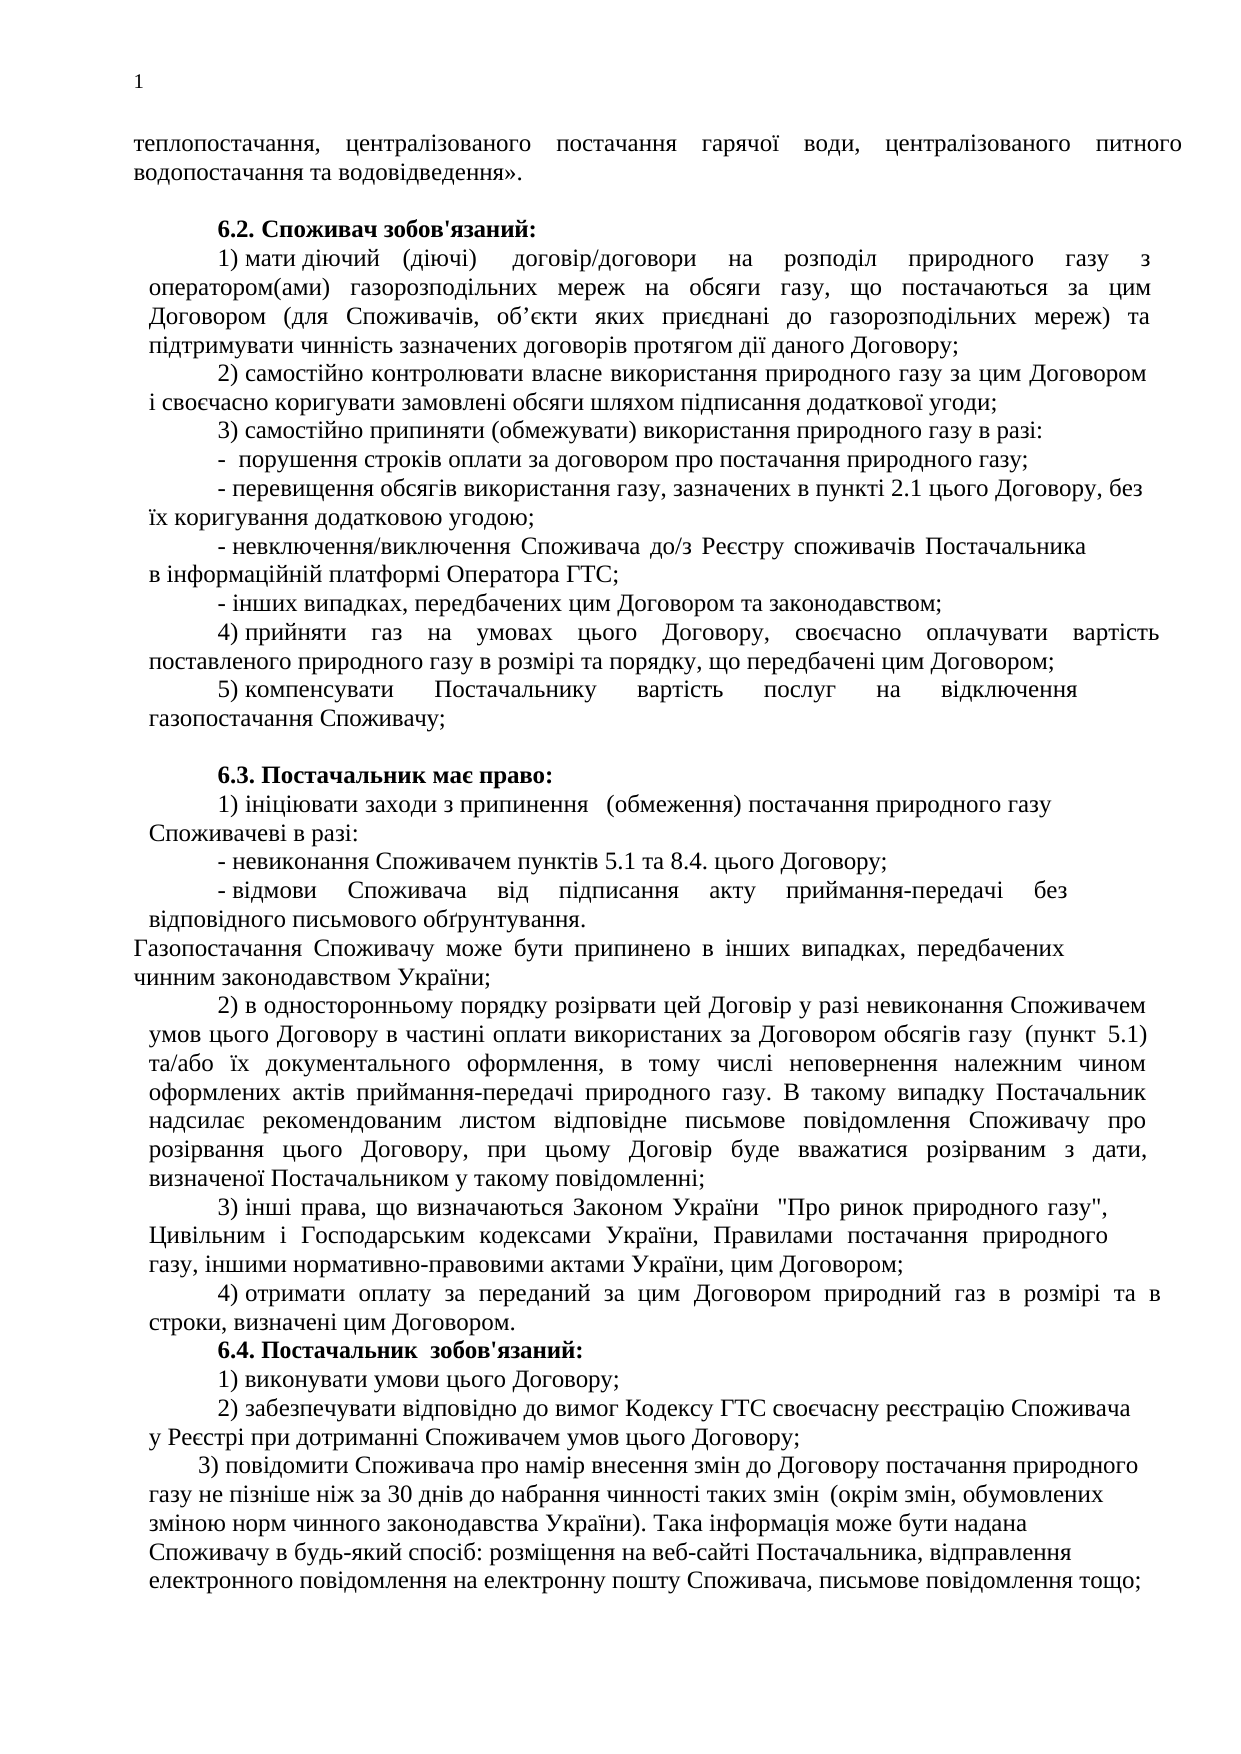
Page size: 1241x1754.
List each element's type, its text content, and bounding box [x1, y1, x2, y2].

list прийняти газ на умовах цього Договору, своєчасно оплачувати вартість поставленого природного газу в розмірі та порядку, що передбачені цим Договором; [148, 617, 1160, 674]
list виконувати умови цього Договору; [217, 1364, 1182, 1393]
list повідомити Споживача про намір внесення змін до Договору постачання природного газу не пізніше ніж за 30 днів до набрання чинності таких змін (окрім змін, обумовлених зміною норм чинного законодавства України). Така інформація може бути надана Споживачу в будь-який спосіб: розміщення на веб-сайті Постачальника, відправлення електронного повідомлення на електронну пошту Споживача, письмове повідомлення тощо; [148, 1450, 1153, 1594]
list забезпечувати відповідно до вимог Кодексу ГТС своєчасну реєстрацію Споживача у Реєстрі при дотриманні Споживачем умов цього Договору; [148, 1393, 1148, 1450]
list невиконання Споживачем пунктів 5.1 та 8.4. цього Договору; [217, 847, 1182, 875]
list Постачальник має право: [217, 761, 1182, 789]
list компенсувати Постачальнику вартість послуг на відключення газопостачання Споживачу; [148, 674, 1078, 732]
list отримати оплату за переданий за цим Договором природний газ в розмірі та в строки, визначені цим Договором. [148, 1278, 1162, 1335]
list невключення/виключення Споживача до/з Реєстру споживачів Постачальника в інформаційній платформі Оператора ГТС; [148, 531, 1086, 588]
text теплопостачання, централізованого постачання гарячої води, централізованого питного водопостачання та водовідведення». [133, 128, 1182, 186]
list інших випадках, передбачених цим Договором та законодавством; [217, 588, 1182, 617]
list відмови Споживача від підписання акту приймання-передачі без відповідного письмового обґрунтування. [148, 875, 1068, 933]
text Газопостачання Споживачу може бути припинено в інших випадках, передбачених чинним законодавством України; [133, 933, 1065, 990]
list інші права, що визначаються Законом України "Про ринок природного газу", Цивільним і Господарським кодексами України, Правилами постачання природного газу, іншими нормативно-правовими актами України, цим Договором; [148, 1192, 1108, 1278]
list самостійно контролювати власне використання природного газу за цим Договором і своєчасно коригувати замовлені обсяги шляхом підписання додаткової угоди; [148, 358, 1147, 416]
list Споживач зобов'язаний: [217, 215, 1182, 243]
list самостійно припиняти (обмежувати) використання природного газу в разі: [217, 416, 1182, 444]
list ініціювати заходи з припинення (обмеження) постачання природного газу Споживачеві в разі: [148, 789, 1052, 847]
list перевищення обсягів використання газу, зазначених в пункті 2.1 цього Договору, без їх коригування додатковою угодою; [148, 473, 1143, 531]
list порушення строків оплати за договором про постачання природного газу; [217, 444, 1182, 473]
list Постачальник зобов'язаний: [217, 1335, 1182, 1364]
list в односторонньому порядку розірвати цей Договір у разі невиконання Споживачем умов цього Договору в частині оплати використаних за Договором обсягів газу (пункт 5.1) та/або їх документального оформлення, в тому числі неповернення належним чином оформлених актів приймання-передачі природного газу. В такому випадку Постачальник надсилає рекомендованим листом відповідне письмове повідомлення Споживачу про розірвання цього Договору, при цьому Договір буде вважатися розірваним з дати, визначеної Постачальником у такому повідомленні; [148, 990, 1147, 1192]
list мати діючий (діючі) договір/договори на розподіл природного газу з оператором(ами) газорозподільних мереж на обсяги газу, що постачаються за цим Договором (для Споживачів, об’єкти яких приєднані до газорозподільних мереж) та підтримувати чинність зазначених договорів протягом дії даного Договору; [148, 243, 1151, 358]
